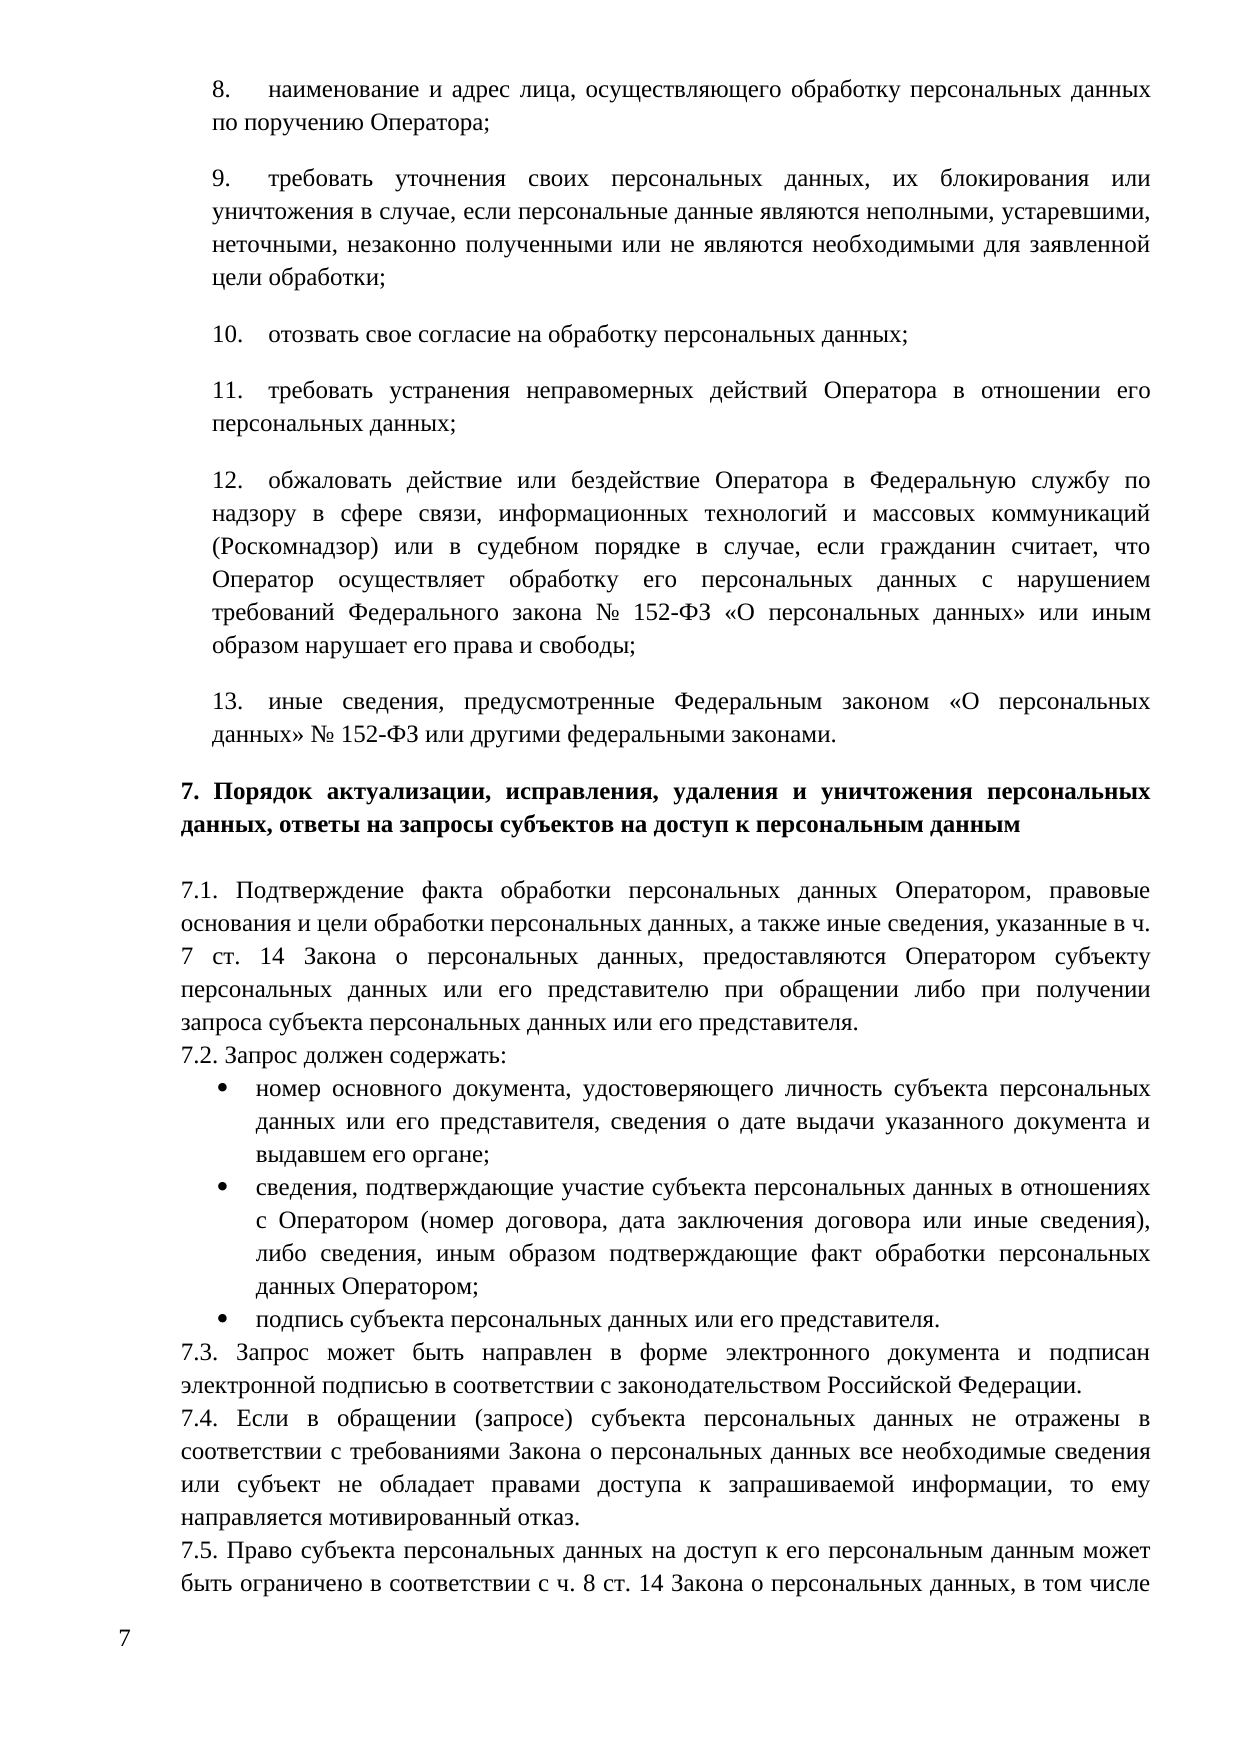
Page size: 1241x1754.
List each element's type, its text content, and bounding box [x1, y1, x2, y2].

list требовать уточнения своих персональных данных, их блокирования или уничтожения в случае, если персональные данные являются неполными, устаревшими, неточными, незаконно полученными или не являются необходимыми для заявленной цели обработки; [212, 163, 1152, 291]
list обжаловать действие или бездействие Оператора в Федеральную службу по надзору в сфере связи, информационных технологий и массовых коммуникаций (Роскомнадзор) или в судебном порядке в случае, если гражданин считает, что Оператор осуществляет обработку его персональных данных с нарушением требований Федерального закона № 152-ФЗ «О персональных данных» или иным образом нарушает его права и свободы; [212, 465, 1152, 659]
list номер основного документа, удостоверяющего личность субъекта персональных данных или его представителя, сведения о дате выдачи указанного документа и выдавшем его органе; [218, 1073, 1152, 1168]
text 7.2. Запрос должен содержать: [181, 1040, 1152, 1069]
text 7. Порядок актуализации, исправления, удаления и уничтожения персональных данных, ответы на запросы субъектов на доступ к персональным данным [181, 776, 1152, 838]
list наименование и адрес лица, осуществляющего обработку персональных данных по поручению Оператора; [212, 74, 1152, 136]
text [181, 1535, 1152, 1597]
list отозвать свое согласие на обработку персональных данных; [212, 319, 1152, 348]
text 7.4. Если в обращении (запросе) субъекта персональных данных не отражены в соответствии с требованиями Закона о персональных данных все необходимые сведения или субъект не обладает правами доступа к запрашиваемой информации, то ему направляется мотивированный отказ. [181, 1403, 1152, 1531]
list сведения, подтверждающие участие субъекта персональных данных в отношениях с Оператором (номер договора, дата заключения договора или иные сведения), либо сведения, иным образом подтверждающие факт обработки персональных данных Оператором; [218, 1172, 1152, 1300]
list подпись субъекта персональных данных или его представителя. [218, 1304, 1152, 1333]
list иные сведения, предусмотренные Федеральным законом «О персональных данных» № 152-ФЗ или другими федеральными законами. [212, 686, 1152, 748]
list требовать устранения неправомерных действий Оператора в отношении его персональных данных; [212, 375, 1152, 437]
text 7.3. Запрос может быть направлен в форме электронного документа и подписан электронной подписью в соответствии с законодательством Российской Федерации. [181, 1337, 1152, 1399]
text 7.1. Подтверждение факта обработки персональных данных Оператором, правовые основания и цели обработки персональных данных, а также иные сведения, указанные в ч. 7 ст. 14 Закона о персональных данных, предоставляются Оператором субъекту персональных данных или его представителю при обращении либо при получении запроса субъекта персональных данных или его представителя. [181, 875, 1152, 1036]
